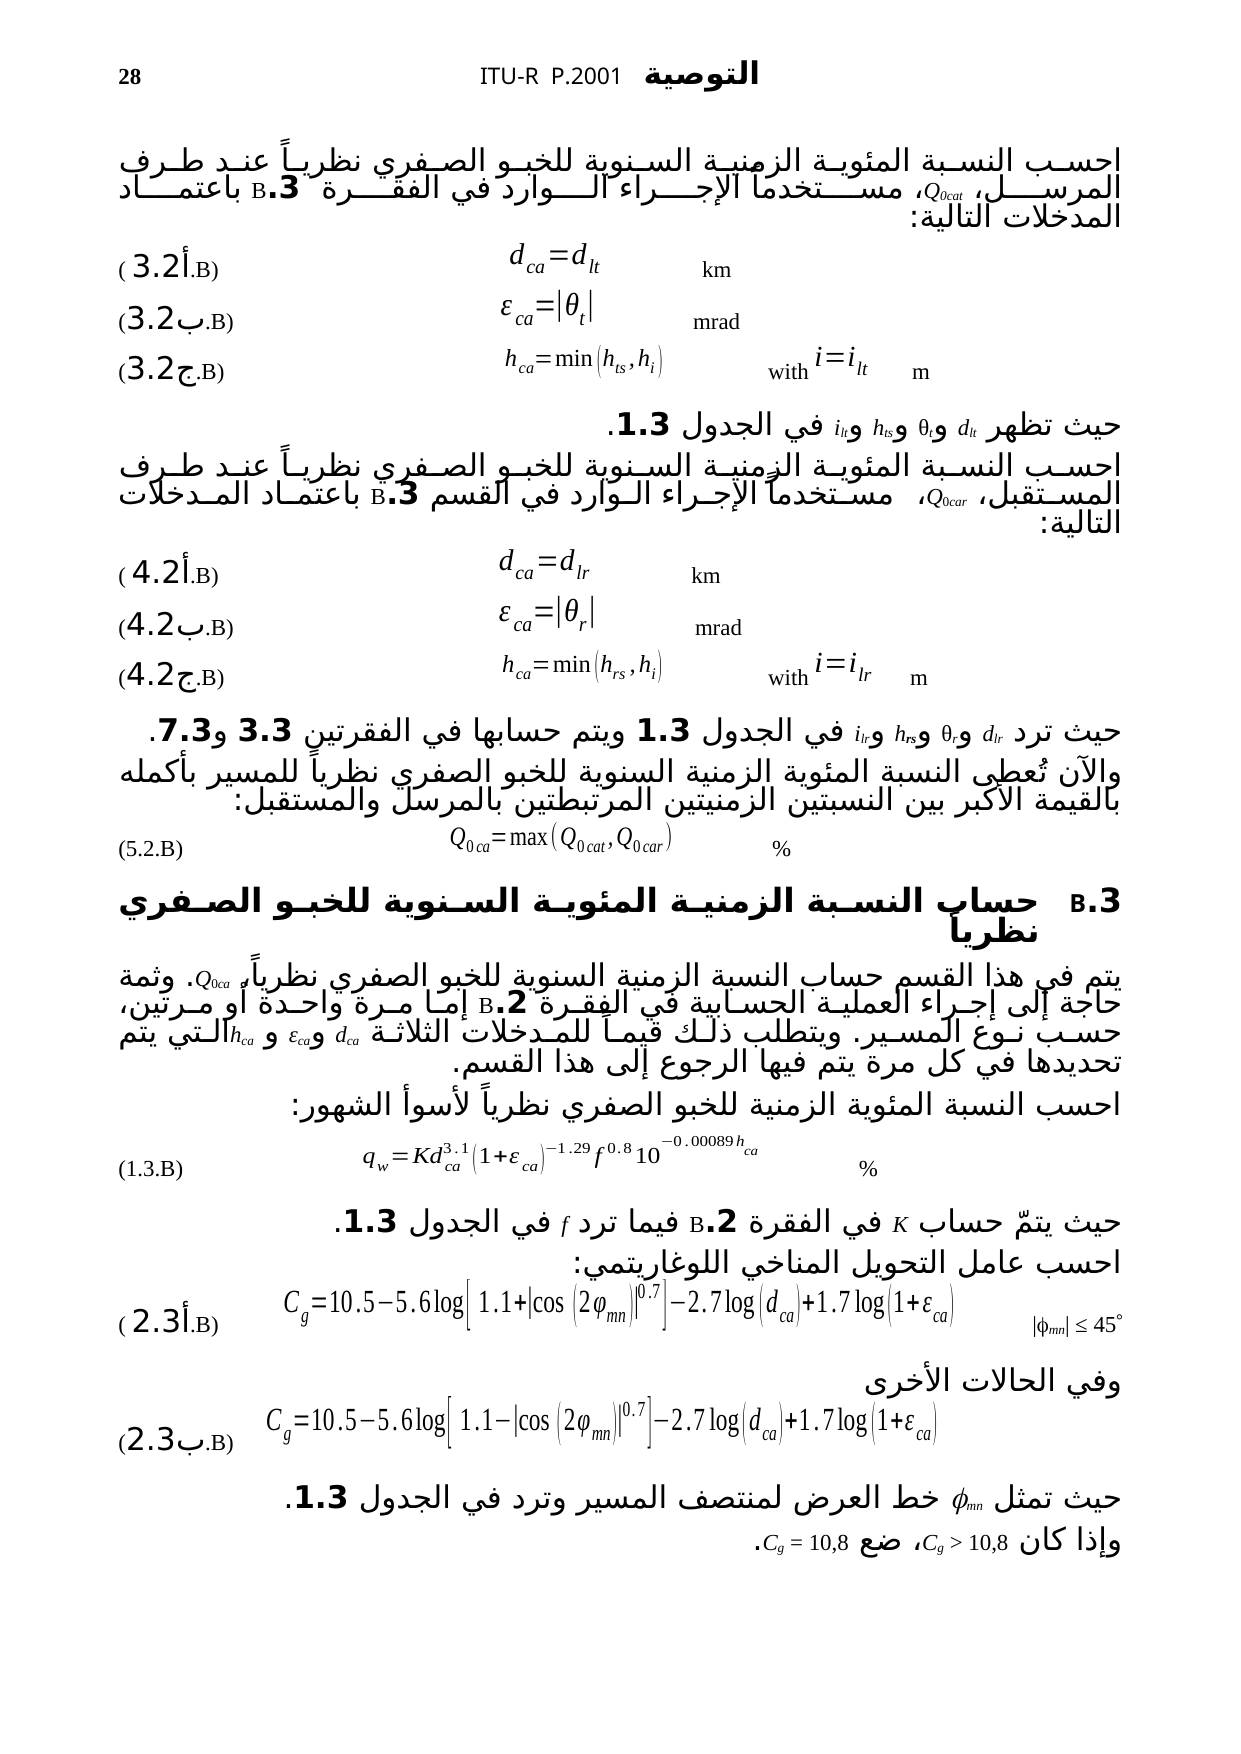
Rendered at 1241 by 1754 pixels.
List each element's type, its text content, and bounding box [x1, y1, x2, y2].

text (ب3.2.B) mrad [118, 298, 1122, 338]
text والآن تُعطى النسبة المئوية الزمنية السنوية للخبو الصفري نظرياً للمسير بأكمله بالقيمة الأكبر بين النسبتين الزمنيتين المرتبطتين بالمرسل والمستقبل: [956, 759, 1122, 818]
text ( أ3.2.B) km [118, 248, 1122, 285]
text حيث تظهر dlt وθt وhts وilt في الجدول 1.3. [118, 412, 1022, 441]
text احسب النسبة المئوية الزمنية للخبو الصفري نظرياً لأسوأ الشهور: [118, 1092, 378, 1121]
text حيث تمثل mn خط العرض لمنتصف المسير وترد في الجدول 1.3. [118, 1485, 653, 1514]
text (5.2.B) % [118, 830, 1122, 863]
text (ج3.2.B) with m [118, 350, 1122, 387]
text ( أ2.3.B) |mn| ≤ 45 [118, 1292, 1122, 1343]
text يتم في هذا القسم حساب النسبة الزمنية السنوية للخبو الصفري نظرياً، Q0ca. وثمة حاجة إلى إجراء العملية الحسابية في الفقرة 2.B إما مرة واحدة أو مرتين، حسب نوع المسير. ويتطلب ذلك قيماً للمدخلات الثلاثة dca وεca و hcaالتي يتم تحديدها في كل مرة يتم فيها الرجوع إلى هذا القسم. [118, 963, 1122, 1079]
text احسب النسبة المئوية الزمنية السنوية للخبو الصفري نظرياً عند طرف المستقبل، Q0car، مستخدماً الإجراء الوارد في القسم 3.B باعتماد المدخلات التالية: [118, 453, 1122, 541]
text احسب عامل التحويل المناخي اللوغاريتمي: [892, 1250, 1122, 1279]
text حيث يتمّ حساب K في الفقرة 2.B فيما ترد f في الجدول 1.3. [772, 1209, 1122, 1238]
text احسب النسبة المئوية الزمنية للخبو الصفري نظرياً لأسوأ الشهور: [507, 1092, 649, 1121]
text حيث يتمّ حساب K في الفقرة 2.B فيما ترد f في الجدول 1.3. [118, 1209, 817, 1238]
text حيث تمثل mn خط العرض لمنتصف المسير وترد في الجدول 1.3. [584, 1485, 866, 1514]
text احسب عامل التحويل المناخي اللوغاريتمي: [694, 1250, 932, 1279]
text حيث تظهر dlt وθt وhts وilt في الجدول 1.3. [1014, 412, 1122, 441]
text حيث تمثل mn خط العرض لمنتصف المسير وترد في الجدول 1.3. [838, 1485, 1122, 1514]
text احسب النسبة المئوية الزمنية السنوية للخبو الصفري نظرياً عند طرف المرسل، Q0cat، مستخدماً الإجراء الوارد في الفقرة 3.B باعتماد المدخلات التالية: [118, 148, 1122, 235]
text احسب عامل التحويل المناخي اللوغاريتمي: [118, 1250, 705, 1279]
text حيث ترد dlr وθr وhrs وilr في الجدول 1.3 ويتم حسابها في الفقرتين 3.3 و7.3. [478, 718, 1122, 747]
text والآن تُعطى النسبة المئوية الزمنية السنوية للخبو الصفري نظرياً للمسير بأكمله بالقيمة الأكبر بين النسبتين الزمنيتين المرتبطتين بالمرسل والمستقبل: [118, 759, 1001, 818]
text (ب4.2.B) mrad [118, 604, 1122, 643]
text احسب النسبة المئوية الزمنية للخبو الصفري نظرياً لأسوأ الشهور: [342, 1092, 520, 1121]
text ( أ4.2.B) km [118, 553, 1122, 591]
subtitle 3.B حساب النسبة الزمنية المئوية السنوية للخبو الصفري نظرياً [118, 888, 1122, 950]
text وفي الحالات الأخرى [118, 1368, 1122, 1397]
text (1.3.B) % [118, 1146, 1122, 1184]
text وإذا كان Cg > 10,8، ضع Cg = 10,8. [118, 1527, 1122, 1556]
text احسب النسبة المئوية الزمنية للخبو الصفري نظرياً لأسوأ الشهور: [593, 1092, 822, 1121]
text (ب2.3.B) [118, 1409, 1122, 1460]
text احسب النسبة المئوية الزمنية للخبو الصفري نظرياً لأسوأ الشهور: [809, 1092, 1122, 1121]
text حيث ترد dlr وθr وhrs وilr في الجدول 1.3 ويتم حسابها في الفقرتين 3.3 و7.3. [118, 718, 397, 747]
text (ج4.2.B) with m [118, 656, 1122, 693]
